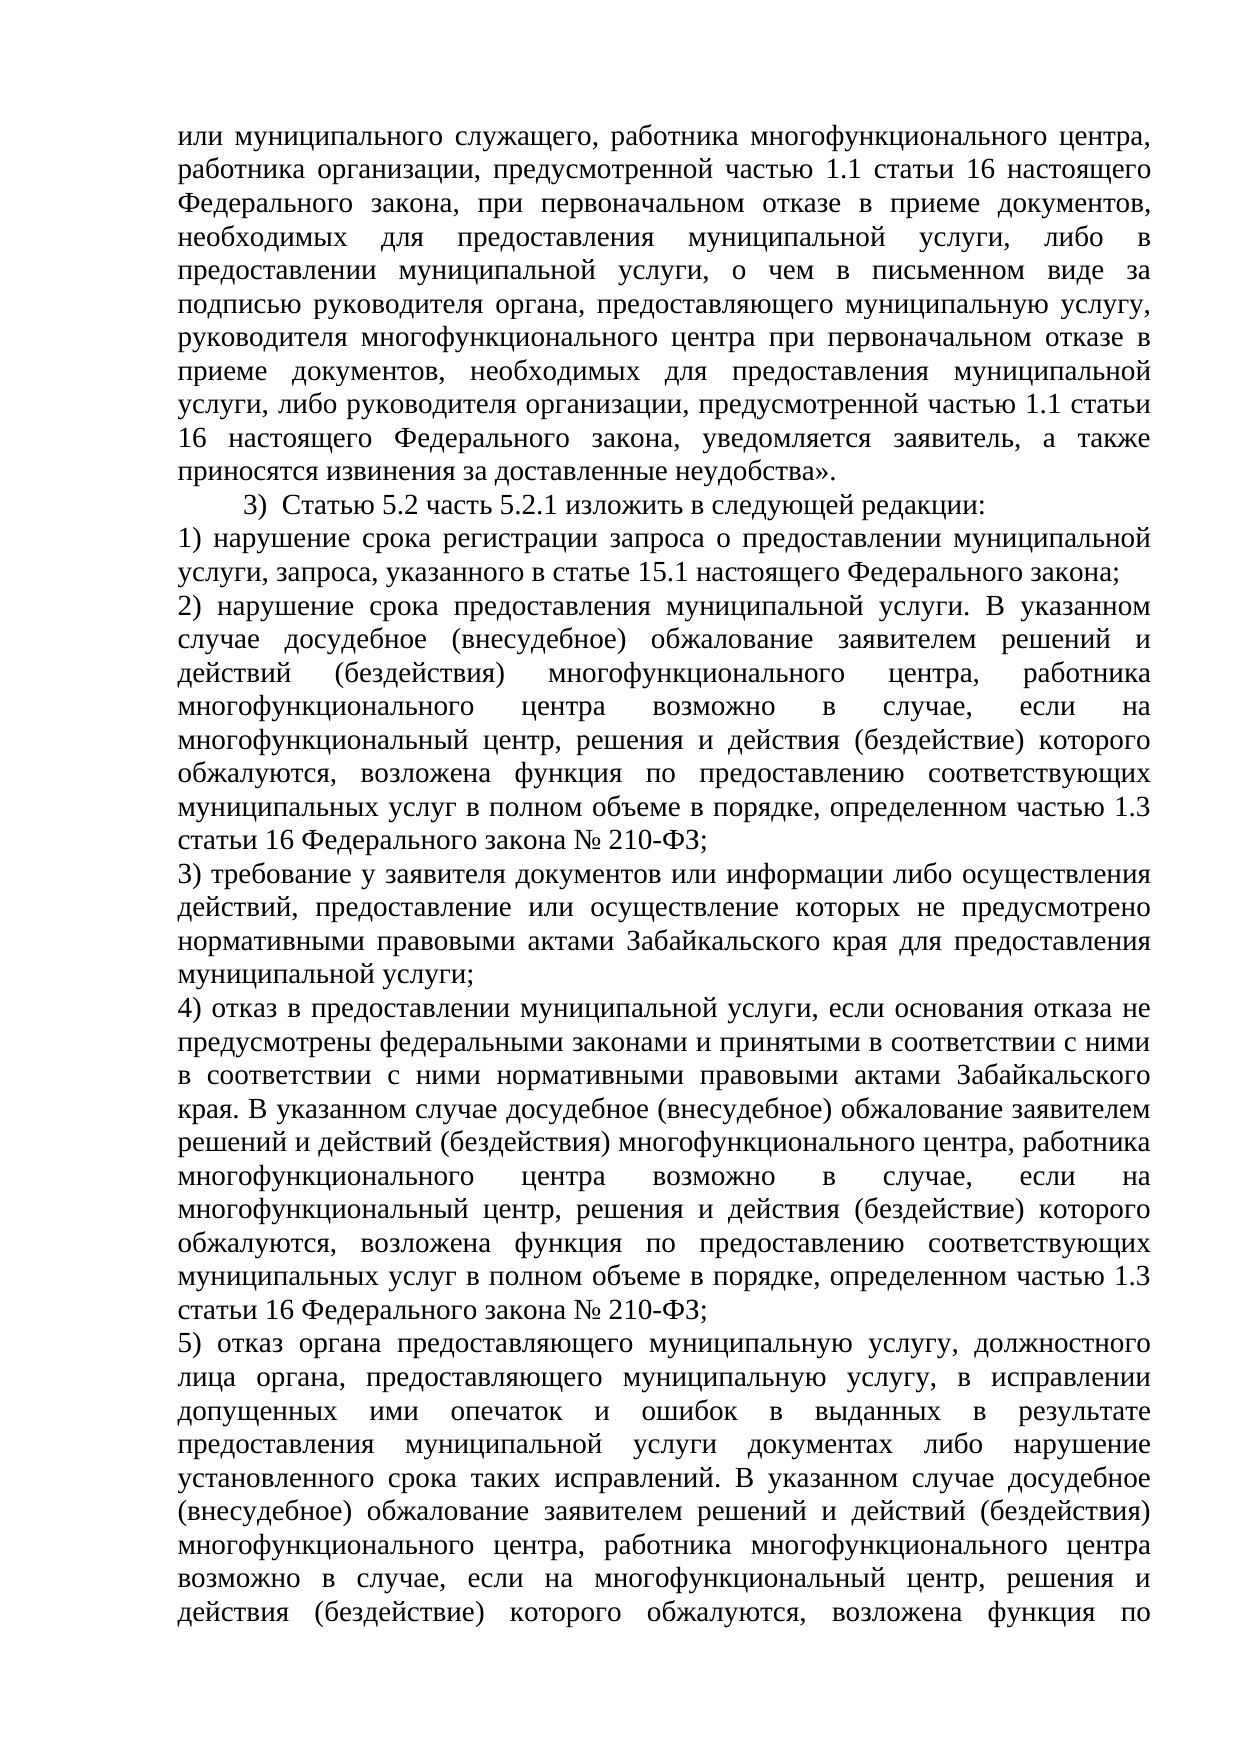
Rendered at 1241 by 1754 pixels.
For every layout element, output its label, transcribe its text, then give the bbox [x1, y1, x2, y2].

text 1) нарушение срока регистрации запроса о предоставлении муниципальной услуги, запроса, указанного в статье 15.1 настоящего Федерального закона; [177, 521, 1152, 588]
text 4) отказ в предоставлении муниципальной услуги, если основания отказа не предусмотрены федеральными законами и принятыми в соответствии с ними в соответствии с ними нормативными правовыми актами Забайкальского края. В указанном случае досудебное (внесудебное) обжалование заявителем решений и действий (бездействия) многофункционального центра, работника многофункционального центра возможно в случае, если на многофункциональный центр, решения и действия (бездействие) которого обжалуются, возложена функция по предоставлению соответствующих муниципальных услуг в полном объеме в порядке, определенном частью 1.3 статьи 16 Федерального закона № 210-ФЗ; [177, 990, 1152, 1326]
text 3) требование у заявителя документов или информации либо осуществления действий, предоставление или осуществление которых не предусмотрено нормативными правовыми актами Забайкальского края для предоставления муниципальной услуги; [177, 856, 1152, 990]
text 2) нарушение срока предоставления муниципальной услуги. В указанном случае досудебное (внесудебное) обжалование заявителем решений и действий (бездействия) многофункционального центра, работника многофункционального центра возможно в случае, если на многофункциональный центр, решения и действия (бездействие) которого обжалуются, возложена функция по предоставлению соответствующих муниципальных услуг в полном объеме в порядке, определенном частью 1.3 статьи 16 Федерального закона № 210-ФЗ; [177, 588, 1152, 856]
text 3) Статью 5.2 часть 5.2.1 изложить в следующей редакции: [177, 487, 1152, 521]
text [177, 1326, 1152, 1627]
